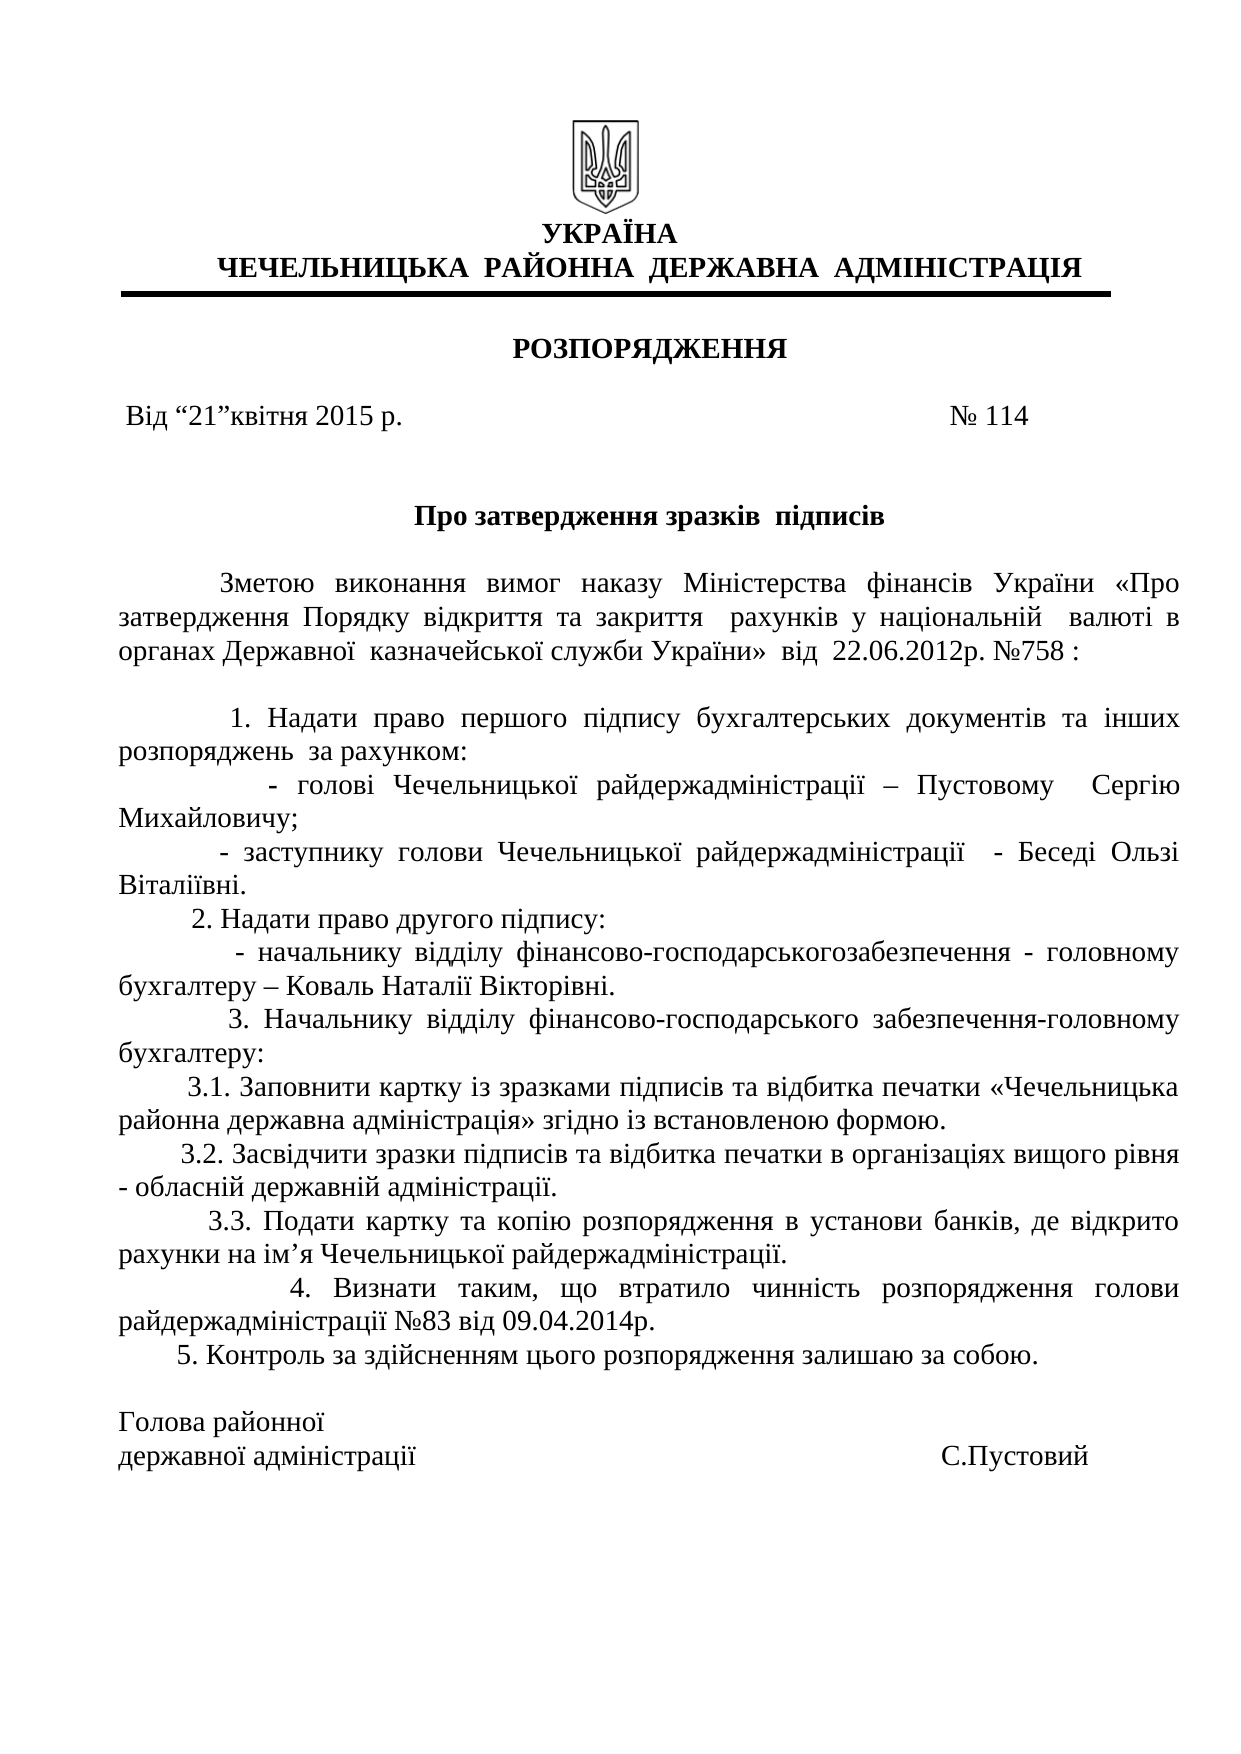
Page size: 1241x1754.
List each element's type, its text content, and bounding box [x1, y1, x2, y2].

text Про затвердження зразків підписів [118, 498, 1181, 532]
text 5. Контроль за здійсненням цього розпорядження залишаю за собою. [118, 1337, 1181, 1371]
text Голова районної [118, 1404, 1181, 1438]
text ЧЕЧЕЛЬНИЦЬКА РАЙОННА ДЕРЖАВНА АДМІНІСТРАЦІЯ [118, 250, 1181, 284]
text 1. Надати право першого підпису бухгалтерських документів та інших розпоряджень за рахунком: [118, 700, 1181, 767]
text - голові Чечельницької райдержадміністрації – Пустовому Сергію Михайловичу; [118, 767, 1181, 834]
text - заступнику голови Чечельницької райдержадміністрації - Беседі Ользі Віталіївні. [118, 834, 1181, 901]
subtitle РОЗПОРЯДЖЕННЯ [118, 331, 1181, 364]
text 3. Начальнику відділу фінансово-господарського забезпечення-головному бухгалтеру: [118, 1002, 1181, 1069]
text державної адміністрації С.Пустовий [118, 1438, 1181, 1471]
text 4. Визнати таким, що втратило чинність розпорядження голови райдержадміністрації №83 від 09.04.2014р. [118, 1270, 1181, 1337]
text 3.1. Заповнити картку із зразками підписів та відбитка печатки «Чечельницька районна державна адміністрація» згідно із встановленою формою. [118, 1069, 1181, 1136]
text УКРАЇНА [118, 217, 1181, 250]
text 2. Надати право другого підпису: [118, 901, 1181, 934]
text Зметою виконання вимог наказу Міністерства фінансів України «Про затвердження Порядку відкриття та закриття рахунків у національній валюті в органах Державної казначейської служби України» від 22.06.2012р. №758 : [118, 566, 1181, 666]
text - начальнику відділу фінансово-господарськогозабезпечення - головному бухгалтеру – Коваль Наталії Вікторівні. [118, 934, 1181, 1002]
text 3.3. Подати картку та копію розпорядження в установи банків, де відкрито рахунки на ім’я Чечельницької райдержадміністрації. [118, 1203, 1181, 1270]
text 3.2. Засвідчити зразки підписів та відбитка печатки в організаціях вищого рівня - обласній державній адміністрації. [118, 1136, 1181, 1203]
text Від “21”квітня 2015 р. № 114 [118, 398, 1181, 431]
